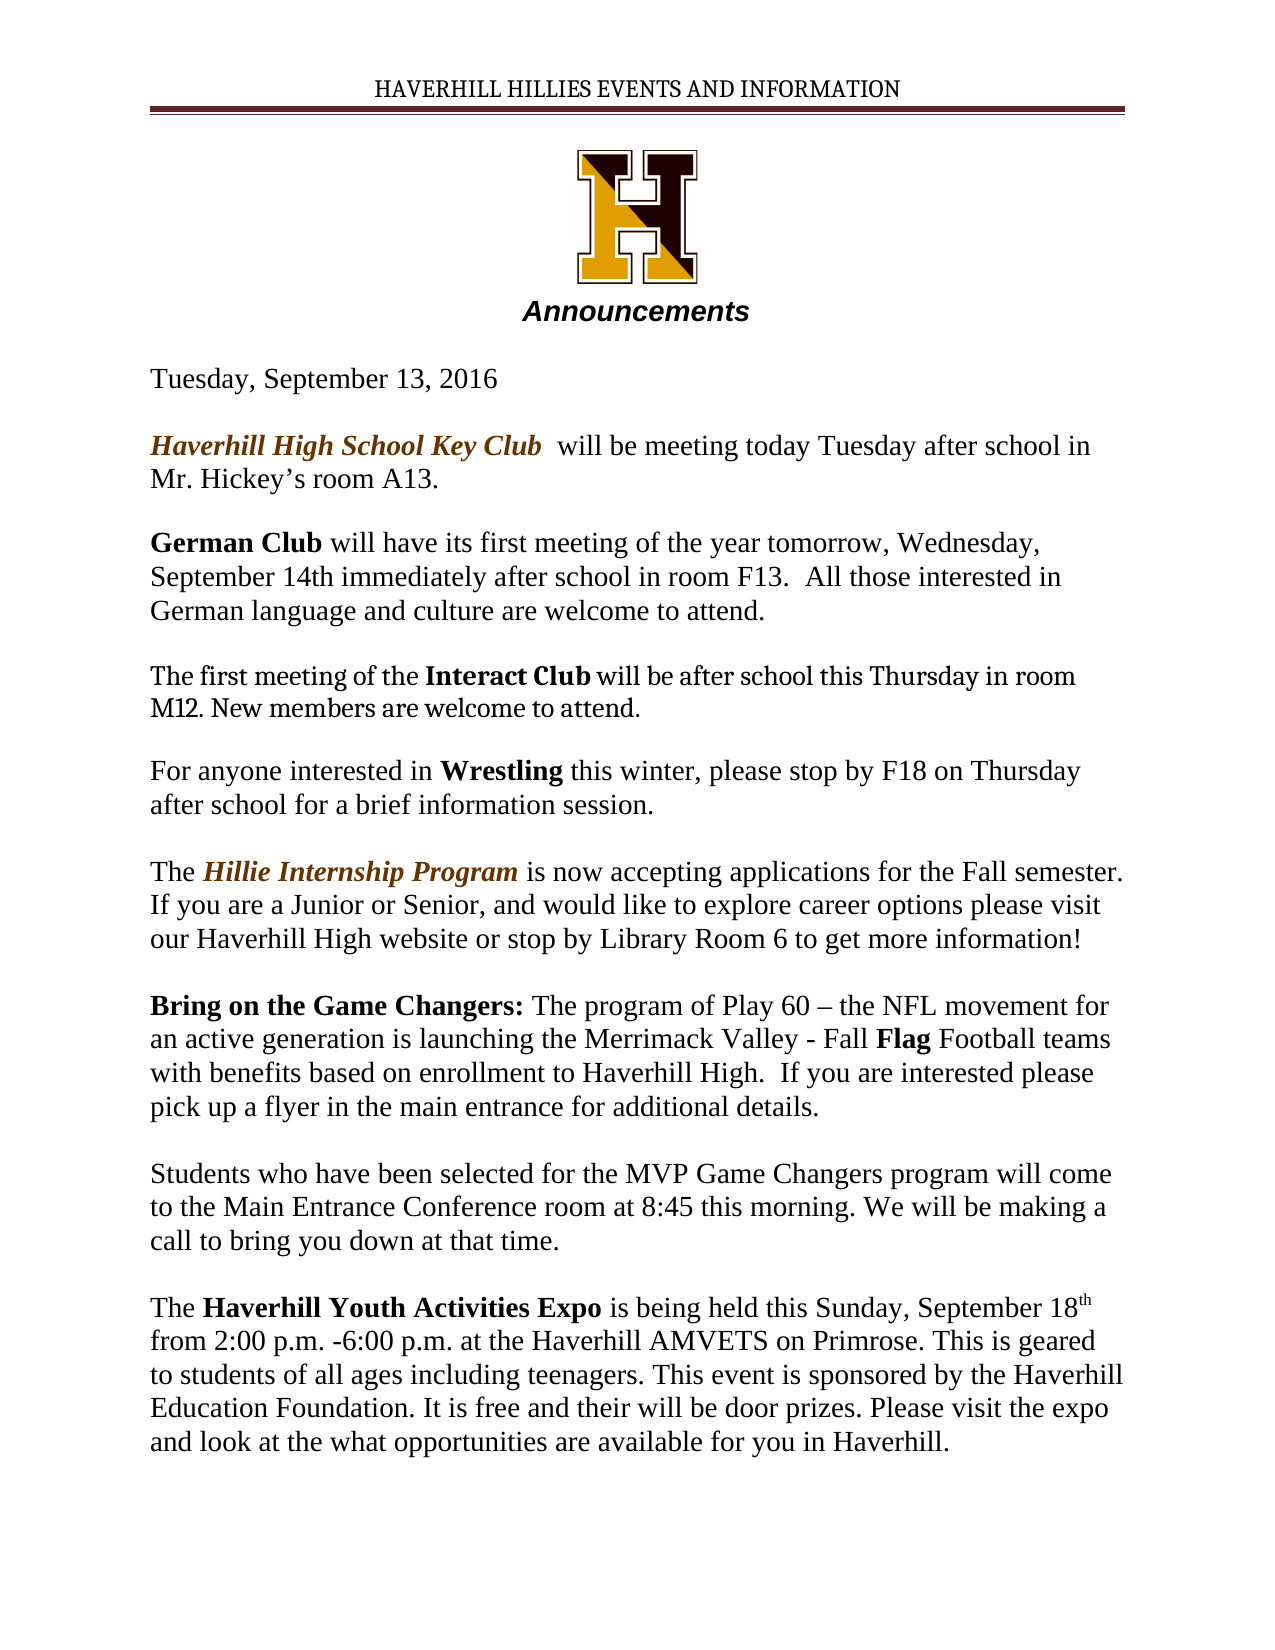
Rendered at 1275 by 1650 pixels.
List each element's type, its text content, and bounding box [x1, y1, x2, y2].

picture [577, 150, 698, 284]
text Bring on the Game Changers: The program of Play 60 – the NFL movement for an active generation is launching the Merrimack Valley - Fall Flag Football teams with benefits based on enrollment to Haverhill High. If you are interested please pick up a flyer in the main entrance for additional details. [150, 988, 1125, 1122]
text German Club will have its first meeting of the year tomorrow, Wednesday, September 14th immediately after school in room F13. All those interested in German language and culture are welcome to attend. [150, 526, 1125, 626]
text Haverhill High School Key Club will be meeting today Tuesday after school in Mr. Hickey’s room A13. [150, 428, 1125, 495]
text The Hillie Internship Program is now accepting applications for the Fall semester. If you are a Junior or Senior, and would like to explore career options please visit our Haverhill High website or stop by Library Room 6 to get more information!​ [150, 854, 1125, 954]
text Announcements [150, 294, 1125, 327]
text For anyone interested in Wrestling this winter, please stop by F18 on Thursday after school for a brief information session. [150, 753, 1125, 820]
text Tuesday, September 13, 2016 [150, 361, 1125, 394]
text The Haverhill Youth Activities Expo is being held this Sunday, September 18th from 2:00 p.m. -6:00 p.m. at the Haverhill AMVETS on Primrose. This is geared to students of all ages including teenagers. This event is sponsored by the Haverhill Education Foundation. It is free and their will be door prizes. Please visit the expo and look at the what opportunities are available for you in Haverhill. [150, 1290, 1125, 1458]
text The first meeting of the Interact Club will be after school this Thursday in room M12. New members are welcome to attend. [150, 660, 1125, 724]
text Students who have been selected for the MVP Game Changers program will come to the Main Entrance Conference room at 8:45 this morning. We will be making a call to bring you down at that time. [150, 1156, 1125, 1256]
